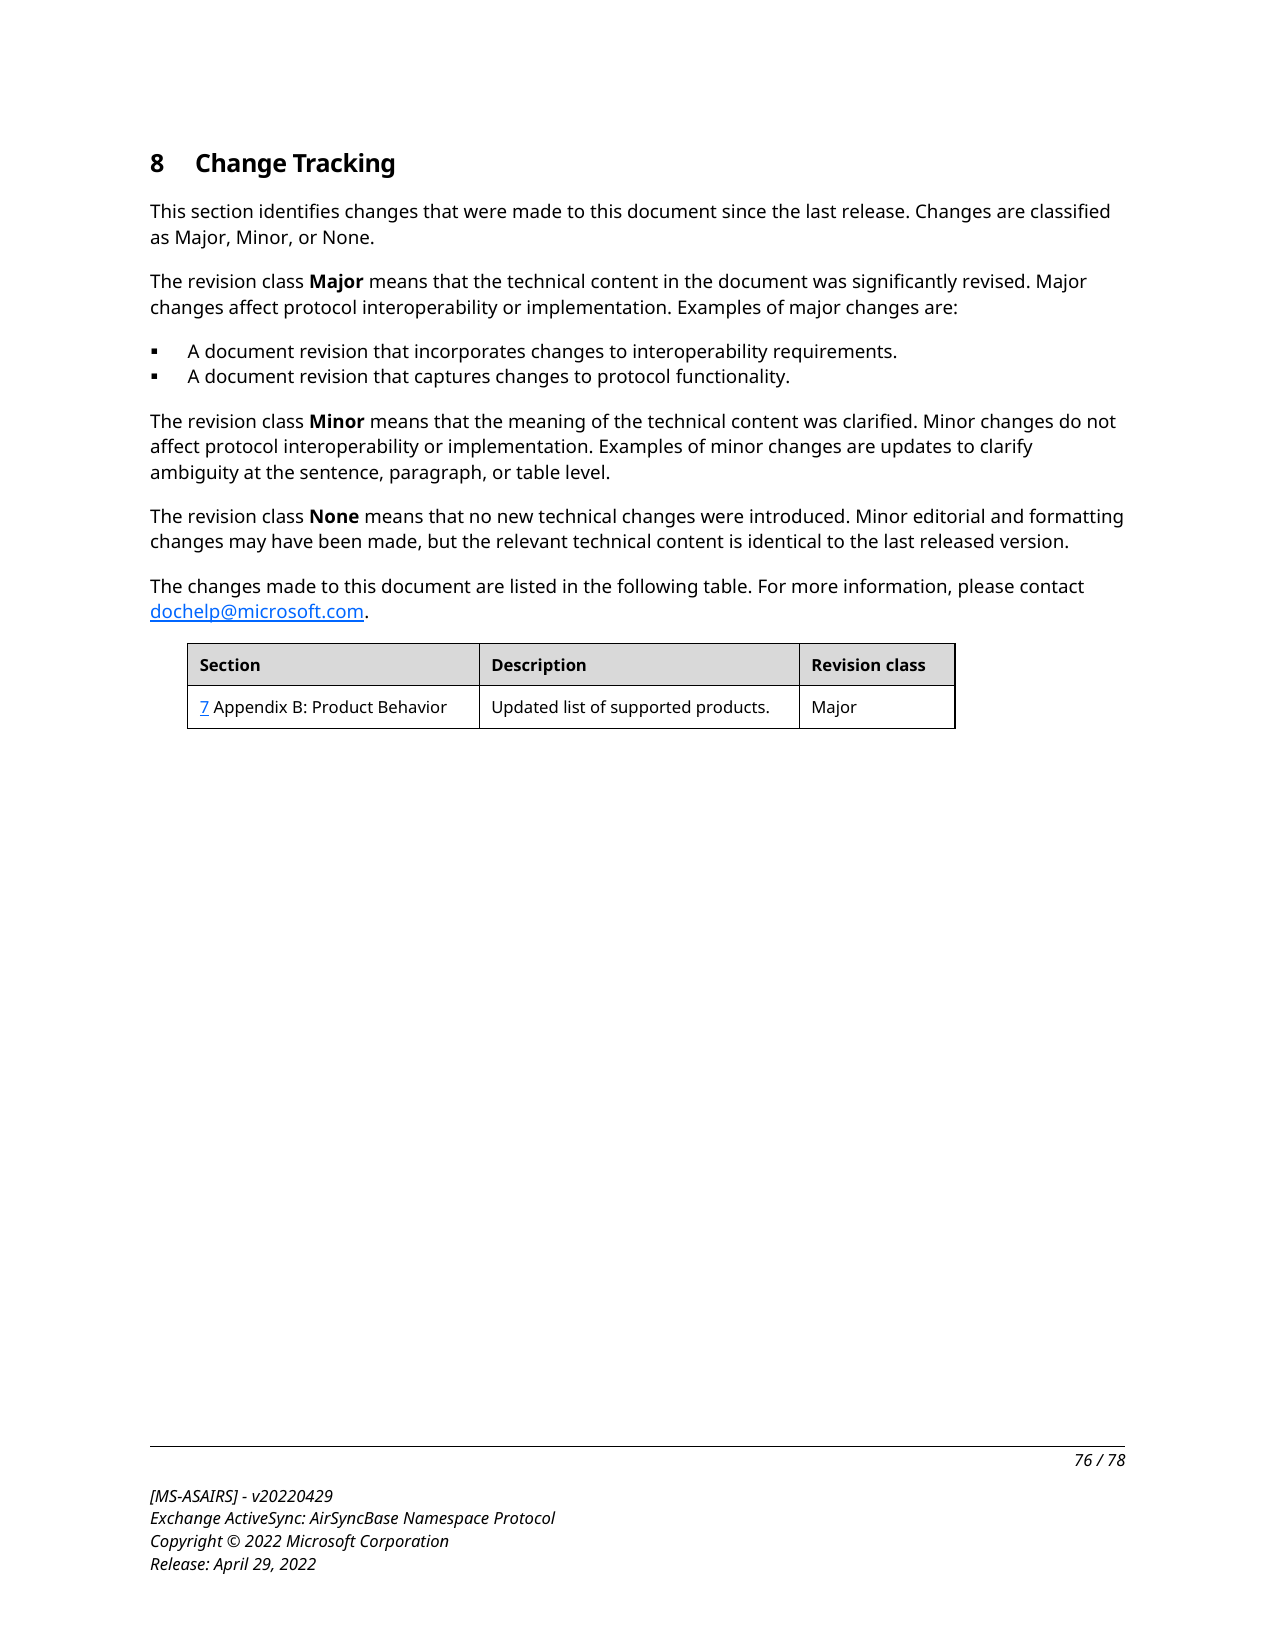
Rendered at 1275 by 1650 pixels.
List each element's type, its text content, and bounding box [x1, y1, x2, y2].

text The revision class None means that no new technical changes were introduced. Minor editorial and formatting changes may have been made, but the relevant technical content is identical to the last released version. [150, 503, 1125, 554]
text The changes made to this document are listed in the following table. For more information, please contact dochelp@microsoft.com. [150, 573, 1125, 624]
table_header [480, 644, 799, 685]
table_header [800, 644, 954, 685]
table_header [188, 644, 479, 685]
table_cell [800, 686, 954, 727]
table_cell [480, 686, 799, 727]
subtitle Change Tracking [150, 146, 1125, 180]
text The revision class Major means that the technical content in the document was significantly revised. Major changes affect protocol interoperability or implementation. Examples of major changes are: [150, 268, 1125, 319]
text The revision class Minor means that the meaning of the technical content was clarified. Minor changes do not affect protocol interoperability or implementation. Examples of minor changes are updates to clarify ambiguity at the sentence, paragraph, or table level. [150, 408, 1125, 484]
list A document revision that incorporates changes to interoperability requirements. [150, 338, 1125, 364]
text This section identifies changes that were made to this document since the last release. Changes are classified as Major, Minor, or None. [150, 199, 1125, 250]
list A document revision that captures changes to protocol functionality. [150, 364, 1125, 389]
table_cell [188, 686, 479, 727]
